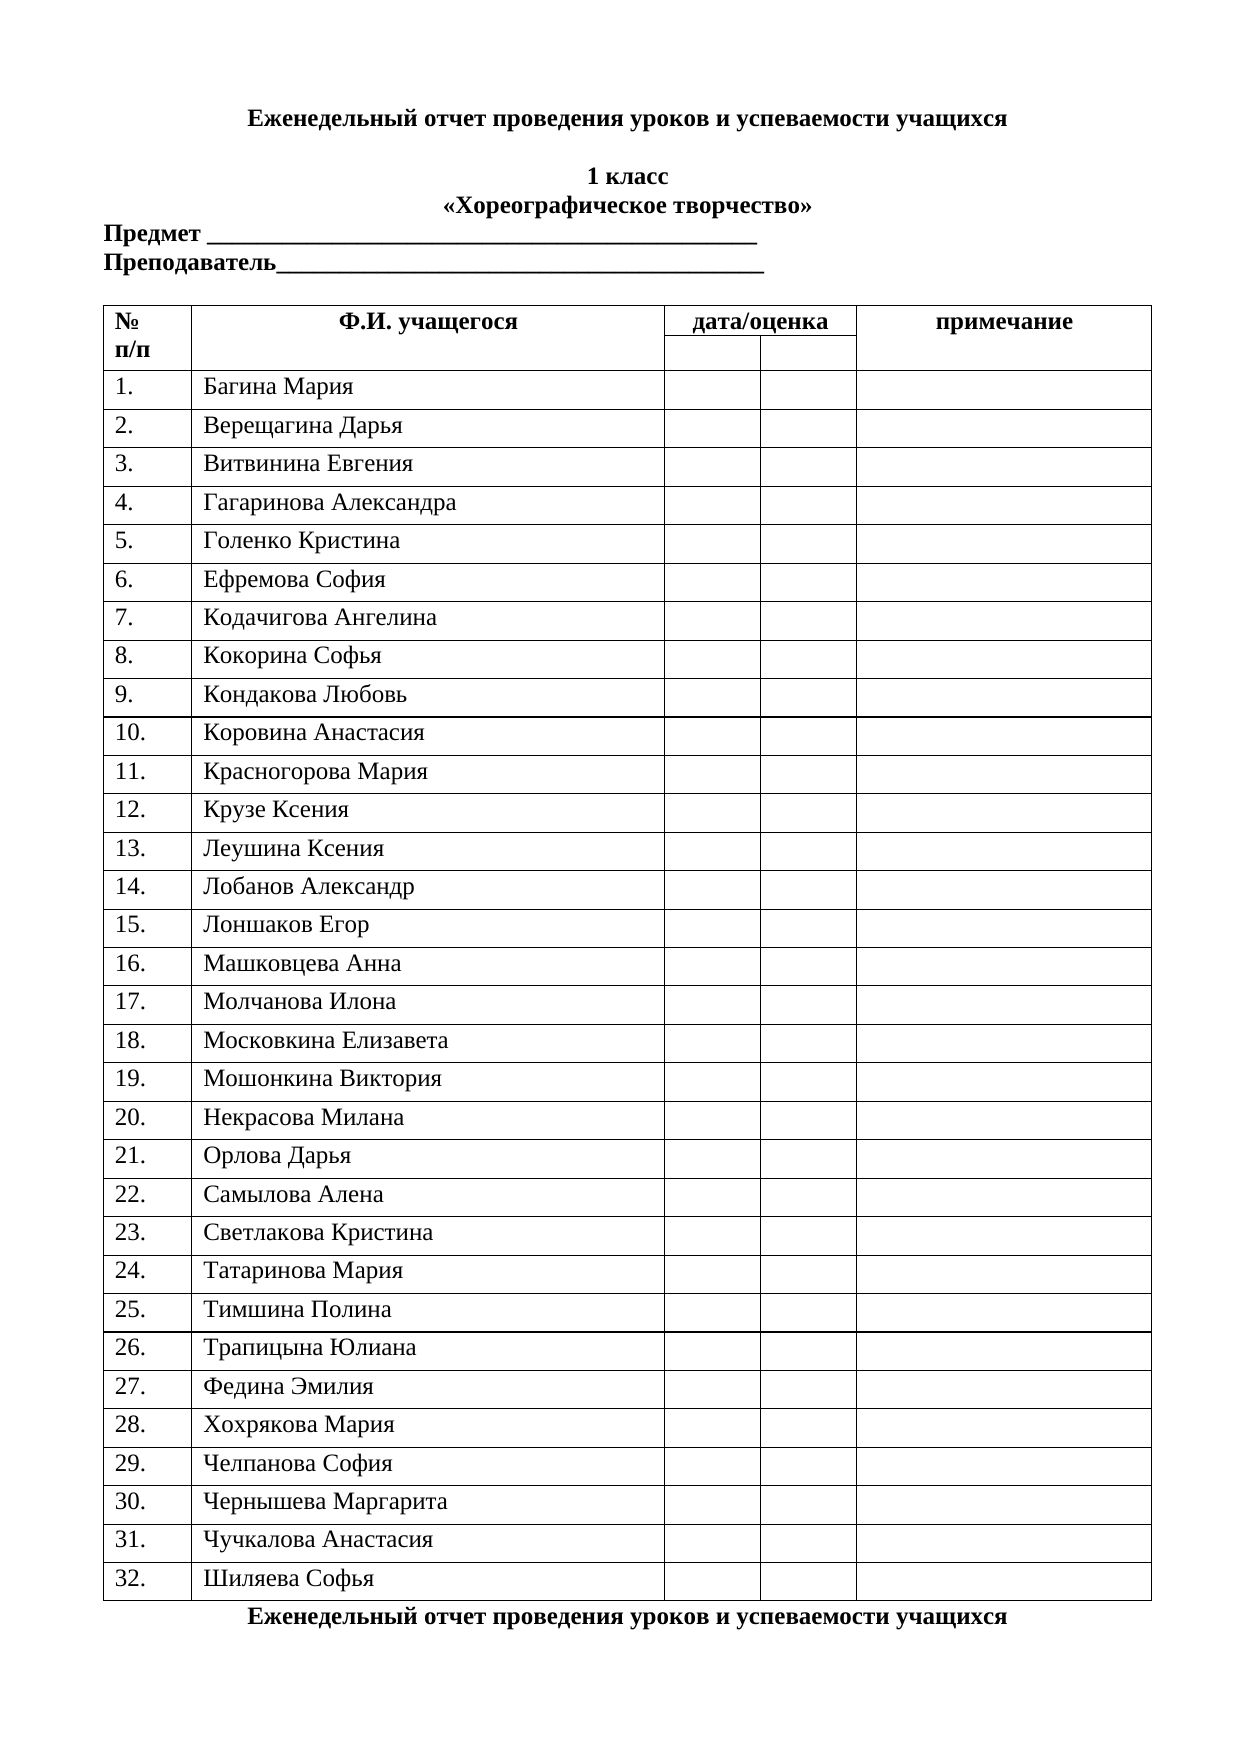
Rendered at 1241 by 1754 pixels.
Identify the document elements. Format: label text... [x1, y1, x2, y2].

table_cell [761, 756, 856, 793]
table_cell [857, 1102, 1151, 1139]
table_cell [761, 910, 856, 947]
table_cell 13. [104, 833, 191, 870]
table_cell [761, 641, 856, 678]
table_cell Федина Эмилия [192, 1371, 664, 1408]
table_cell [665, 948, 760, 985]
table_cell Машковцева Анна [192, 948, 664, 985]
table_cell [857, 1563, 1151, 1600]
table_cell 2. [104, 410, 191, 447]
table_cell 24. [104, 1256, 191, 1293]
table_cell Лоншаков Егор [192, 910, 664, 947]
table_cell 22. [104, 1179, 191, 1216]
table_cell Багина Мария [192, 371, 664, 409]
table_cell Коровина Анастасия [192, 718, 664, 755]
table_cell [665, 1563, 760, 1600]
table_cell 4. [104, 487, 191, 524]
table_cell [665, 794, 760, 832]
table_cell [665, 756, 760, 793]
table_cell [665, 1294, 760, 1331]
table_cell [857, 679, 1151, 716]
text Предмет ____________________________________________ [103, 218, 1152, 247]
table_cell [761, 1333, 856, 1370]
table_cell 28. [104, 1409, 191, 1447]
table_cell [761, 1486, 856, 1523]
table_cell 26. [104, 1333, 191, 1370]
table_cell 25. [104, 1294, 191, 1331]
table_cell [857, 1179, 1151, 1216]
table_cell Шиляева Софья [192, 1563, 664, 1600]
table_cell [761, 871, 856, 908]
table_cell Верещагина Дарья [192, 410, 664, 447]
table_cell Леушина Ксения [192, 833, 664, 870]
table_cell Светлакова Кристина [192, 1217, 664, 1254]
table_header дата/оценка [665, 306, 856, 334]
table_cell Хохрякова Мария [192, 1409, 664, 1447]
table_cell 29. [104, 1448, 191, 1485]
table_cell 10. [104, 718, 191, 755]
table_cell [857, 1525, 1151, 1562]
table_cell [857, 1371, 1151, 1408]
table_cell [665, 1140, 760, 1178]
table_cell [761, 525, 856, 563]
table_cell [857, 1486, 1151, 1523]
table_cell [761, 336, 856, 370]
table_cell [665, 410, 760, 447]
table_header № п/п [104, 306, 191, 370]
table_cell [857, 1140, 1151, 1178]
table_cell [761, 1140, 856, 1178]
table_cell [857, 448, 1151, 486]
table_cell [857, 371, 1151, 409]
table_cell [665, 448, 760, 486]
table_cell [761, 1371, 856, 1408]
table_cell [761, 1063, 856, 1101]
table_cell 9. [104, 679, 191, 716]
table_cell Орлова Дарья [192, 1140, 664, 1178]
table_cell Кодачигова Ангелина [192, 602, 664, 639]
table_cell [857, 487, 1151, 524]
table_cell [761, 986, 856, 1024]
table_cell 7. [104, 602, 191, 639]
table_cell [761, 371, 856, 409]
table_cell [857, 564, 1151, 601]
table_cell [857, 1333, 1151, 1370]
table_cell [665, 1179, 760, 1216]
table_cell 27. [104, 1371, 191, 1408]
table_cell 16. [104, 948, 191, 985]
table_cell Кондакова Любовь [192, 679, 664, 716]
table_cell Чернышева Маргарита [192, 1486, 664, 1523]
table_cell [857, 525, 1151, 563]
table_cell [857, 948, 1151, 985]
table_cell [761, 1025, 856, 1062]
table_cell [857, 1294, 1151, 1331]
text Еженедельный отчет проведения уроков и успеваемости учащихся [103, 1601, 1152, 1630]
table_cell [857, 641, 1151, 678]
table_cell [761, 1448, 856, 1485]
table_cell Самылова Алена [192, 1179, 664, 1216]
table_cell Молчанова Илона [192, 986, 664, 1024]
table_cell [665, 718, 760, 755]
table_cell [665, 1371, 760, 1408]
table_cell [665, 564, 760, 601]
table_cell Мошонкина Виктория [192, 1063, 664, 1101]
table_cell [665, 679, 760, 716]
table_cell Голенко Кристина [192, 525, 664, 563]
table_cell [665, 1525, 760, 1562]
table_cell [665, 1448, 760, 1485]
table_cell [665, 525, 760, 563]
table_cell [761, 833, 856, 870]
table_cell [665, 641, 760, 678]
table_cell 20. [104, 1102, 191, 1139]
table_cell [665, 986, 760, 1024]
table_cell [857, 1256, 1151, 1293]
table_cell [761, 1409, 856, 1447]
table_cell [665, 1063, 760, 1101]
table_cell [857, 1409, 1151, 1447]
table_cell [761, 1102, 856, 1139]
table_cell 31. [104, 1525, 191, 1562]
table_cell [761, 1294, 856, 1331]
table_cell [857, 986, 1151, 1024]
table_cell Гагаринова Александра [192, 487, 664, 524]
table_cell Трапицына Юлиана [192, 1333, 664, 1370]
table_cell [761, 948, 856, 985]
text 1 класс [103, 161, 1152, 190]
table_cell 32. [104, 1563, 191, 1600]
table_header Ф.И. учащегося [192, 306, 664, 370]
table_cell [761, 410, 856, 447]
table_cell 15. [104, 910, 191, 947]
table_cell [857, 871, 1151, 908]
table_cell [761, 679, 856, 716]
text Еженедельный отчет проведения уроков и успеваемости учащихся [103, 103, 1152, 132]
table_cell [857, 910, 1151, 947]
table_cell 17. [104, 986, 191, 1024]
table_cell [665, 1217, 760, 1254]
table_header примечание [857, 306, 1151, 370]
table_cell [761, 718, 856, 755]
table_cell [761, 1256, 856, 1293]
table_cell Кокорина Софья [192, 641, 664, 678]
table_cell [665, 871, 760, 908]
table_cell 5. [104, 525, 191, 563]
table_cell 8. [104, 641, 191, 678]
table_cell Витвинина Евгения [192, 448, 664, 486]
table_cell [761, 1563, 856, 1600]
table_cell [857, 718, 1151, 755]
table_cell 18. [104, 1025, 191, 1062]
table_cell Лобанов Александр [192, 871, 664, 908]
table_cell [665, 1025, 760, 1062]
table_cell 3. [104, 448, 191, 486]
table_cell [761, 1179, 856, 1216]
table_cell Чучкалова Анастасия [192, 1525, 664, 1562]
table_cell [857, 1217, 1151, 1254]
table_cell [761, 564, 856, 601]
table_cell [665, 602, 760, 639]
table_cell [857, 602, 1151, 639]
table_cell [665, 833, 760, 870]
table_cell [761, 602, 856, 639]
text Преподаватель_______________________________________ [103, 247, 1152, 276]
table_cell 14. [104, 871, 191, 908]
text «Хореографическое творчество» [103, 190, 1152, 218]
table_cell [761, 448, 856, 486]
table_cell Московкина Елизавета [192, 1025, 664, 1062]
table_cell [665, 1333, 760, 1370]
table_cell [665, 910, 760, 947]
table_cell [857, 833, 1151, 870]
table_cell 6. [104, 564, 191, 601]
table_cell Некрасова Милана [192, 1102, 664, 1139]
table_cell 21. [104, 1140, 191, 1178]
table_cell 23. [104, 1217, 191, 1254]
table_cell [857, 1025, 1151, 1062]
table_cell 19. [104, 1063, 191, 1101]
table_cell [857, 756, 1151, 793]
table_cell Тимшина Полина [192, 1294, 664, 1331]
table_cell [665, 487, 760, 524]
table_cell Красногорова Мария [192, 756, 664, 793]
table_cell [665, 1102, 760, 1139]
table_cell [857, 410, 1151, 447]
table_cell [761, 487, 856, 524]
table_cell [761, 1217, 856, 1254]
table_cell [665, 1486, 760, 1523]
table_cell Крузе Ксения [192, 794, 664, 832]
table_cell 30. [104, 1486, 191, 1523]
table_cell [857, 794, 1151, 832]
table_cell 1. [104, 371, 191, 409]
table_cell [761, 1525, 856, 1562]
table_cell Ефремова София [192, 564, 664, 601]
table_cell [761, 794, 856, 832]
table_cell [857, 1063, 1151, 1101]
table_cell Татаринова Мария [192, 1256, 664, 1293]
table_cell [665, 371, 760, 409]
table_cell 11. [104, 756, 191, 793]
table_cell [665, 1409, 760, 1447]
table_cell [665, 336, 760, 370]
table_cell [665, 1256, 760, 1293]
table_cell Челпанова София [192, 1448, 664, 1485]
table_cell 12. [104, 794, 191, 832]
table_cell [857, 1448, 1151, 1485]
